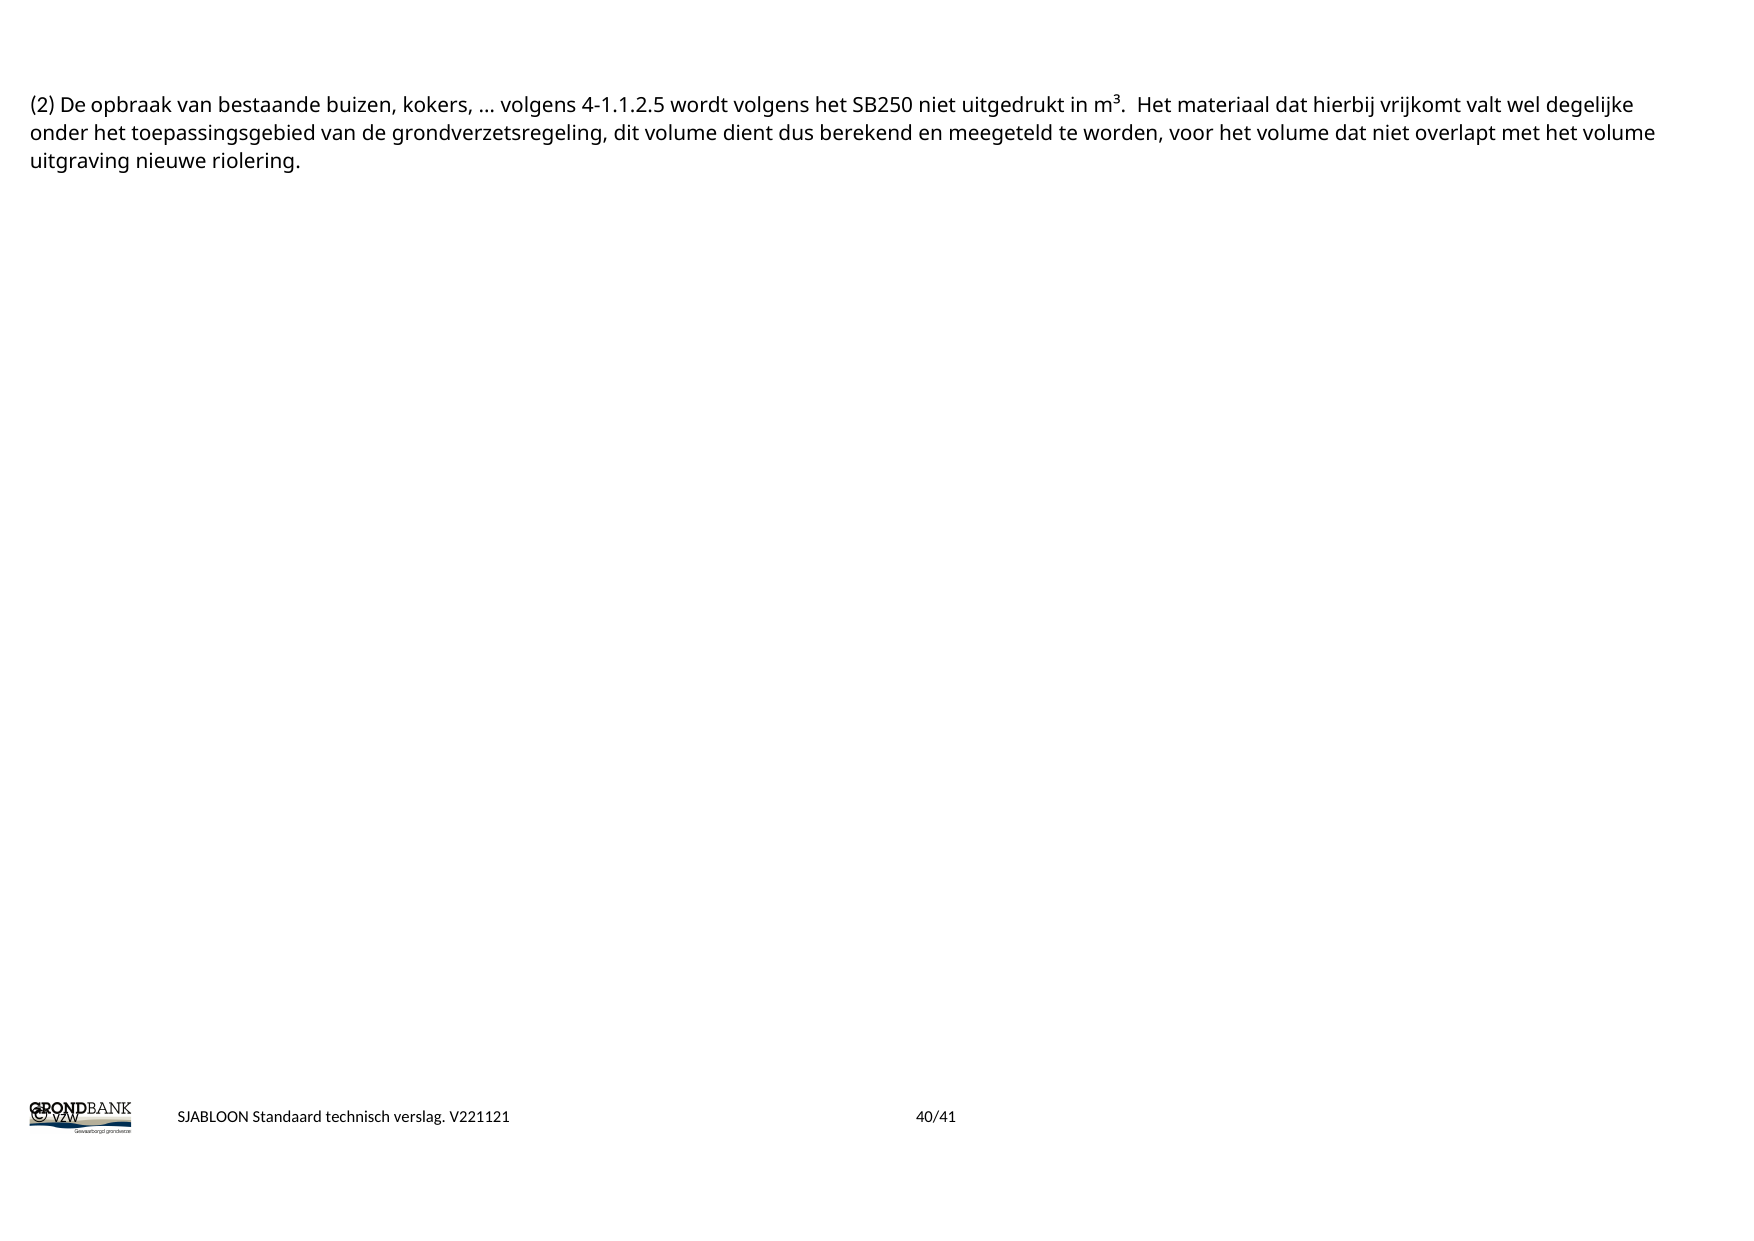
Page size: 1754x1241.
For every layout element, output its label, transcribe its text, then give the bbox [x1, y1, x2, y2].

text (2) De opbraak van bestaande buizen, kokers, … volgens 4-1.1.2.5 wordt volgens het SB250 niet uitgedrukt in m³. Het materiaal dat hierbij vrijkomt valt wel degelijke onder het toepassingsgebied van de grondverzetsregeling, dit volume dient dus berekend en meegeteld te worden, voor het volume dat niet overlapt met het volume uitgraving nieuwe riolering. [29, 90, 1695, 175]
picture [29, 1102, 132, 1134]
